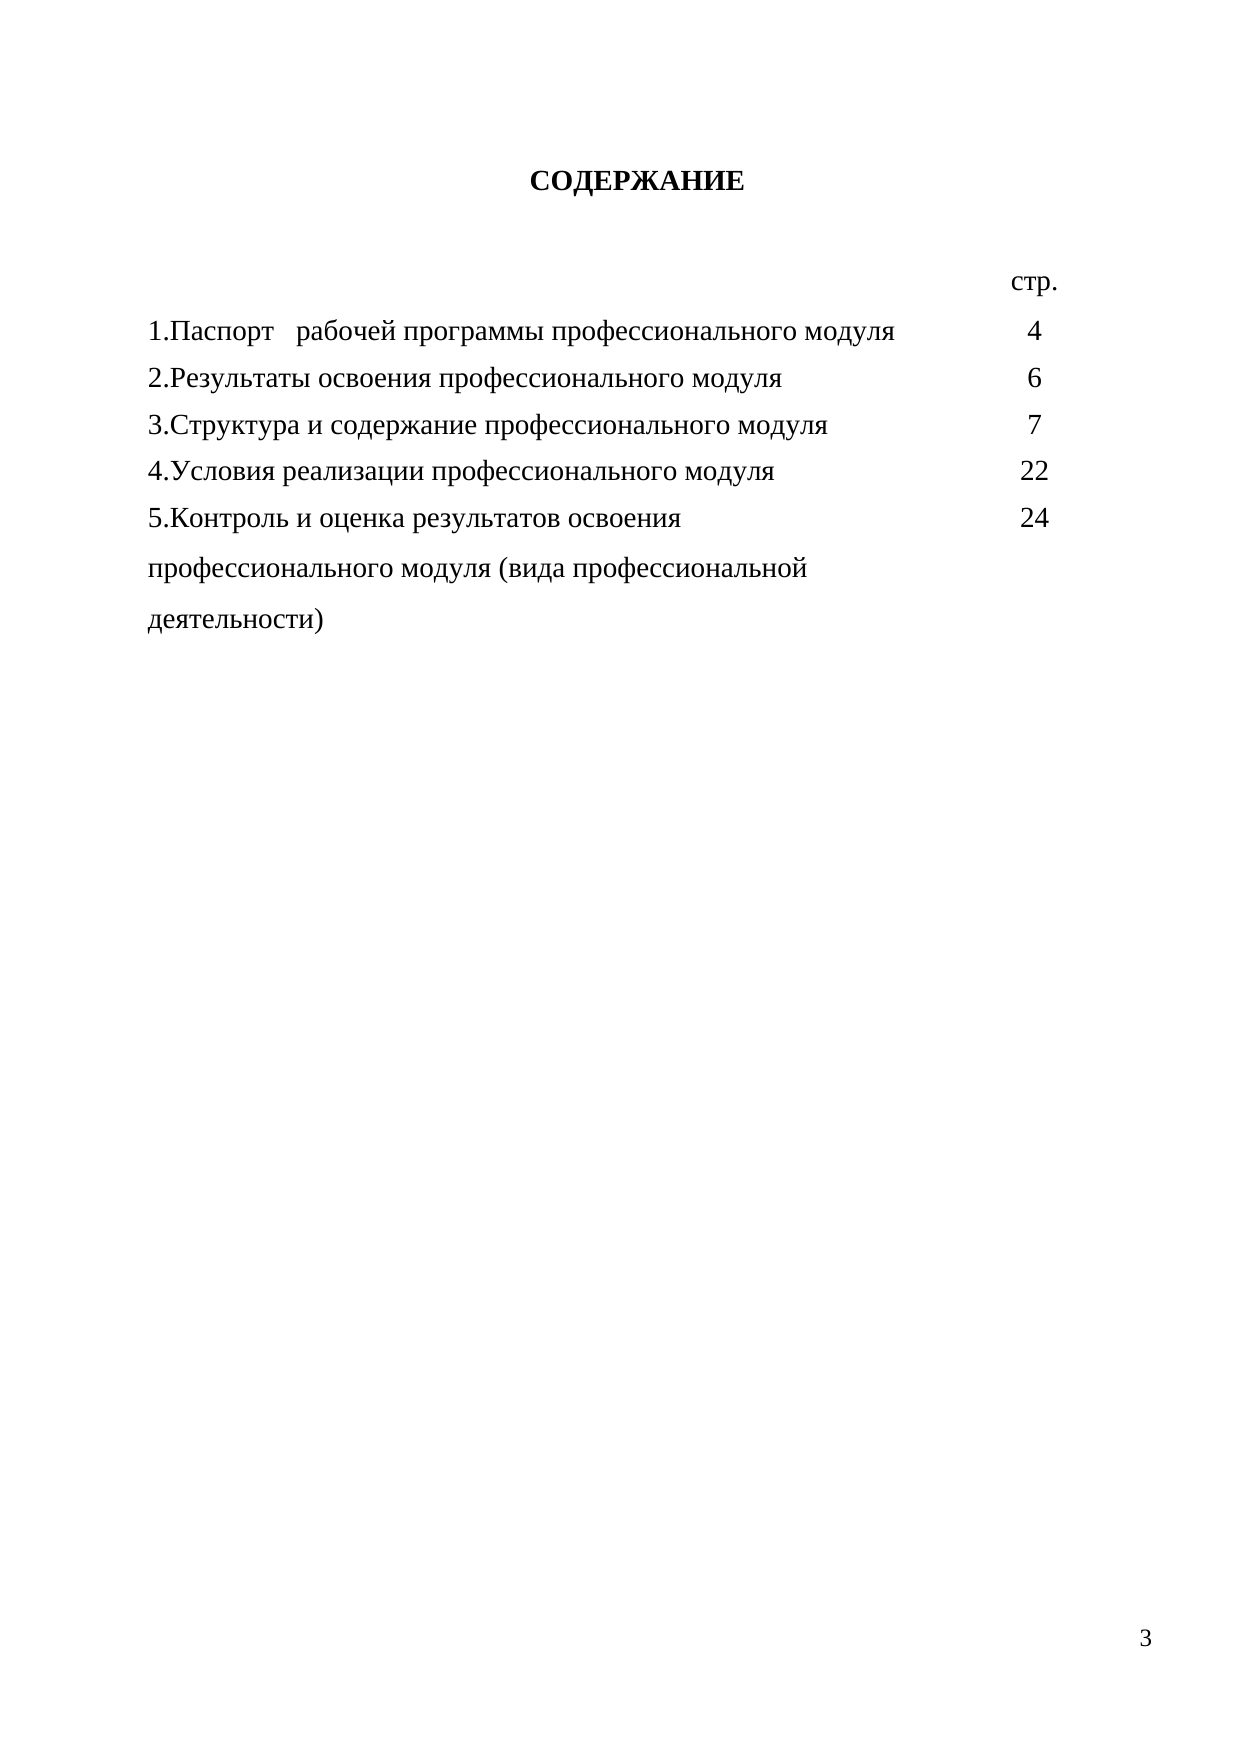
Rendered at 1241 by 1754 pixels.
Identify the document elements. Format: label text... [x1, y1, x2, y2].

table_cell 5.Контроль и оценка результатов освоения профессионального модуля (вида профессиональной деятельности) [136, 500, 935, 701]
table_header 1.Паспорт рабочей программы профессионального модуля [136, 263, 935, 360]
table_cell 4.Условия реализации профессионального модуля [136, 454, 935, 500]
text СОДЕРЖАНИЕ [148, 163, 1152, 196]
table_cell 7 [935, 407, 1133, 453]
table_cell 2.Результаты освоения профессионального модуля [136, 360, 935, 407]
table_header стр. 4 [935, 263, 1133, 360]
table_cell 24 [935, 500, 1133, 701]
table_cell 22 [935, 454, 1133, 500]
table_cell 6 [935, 360, 1133, 407]
table_cell 3.Структура и содержание профессионального модуля [136, 407, 935, 453]
